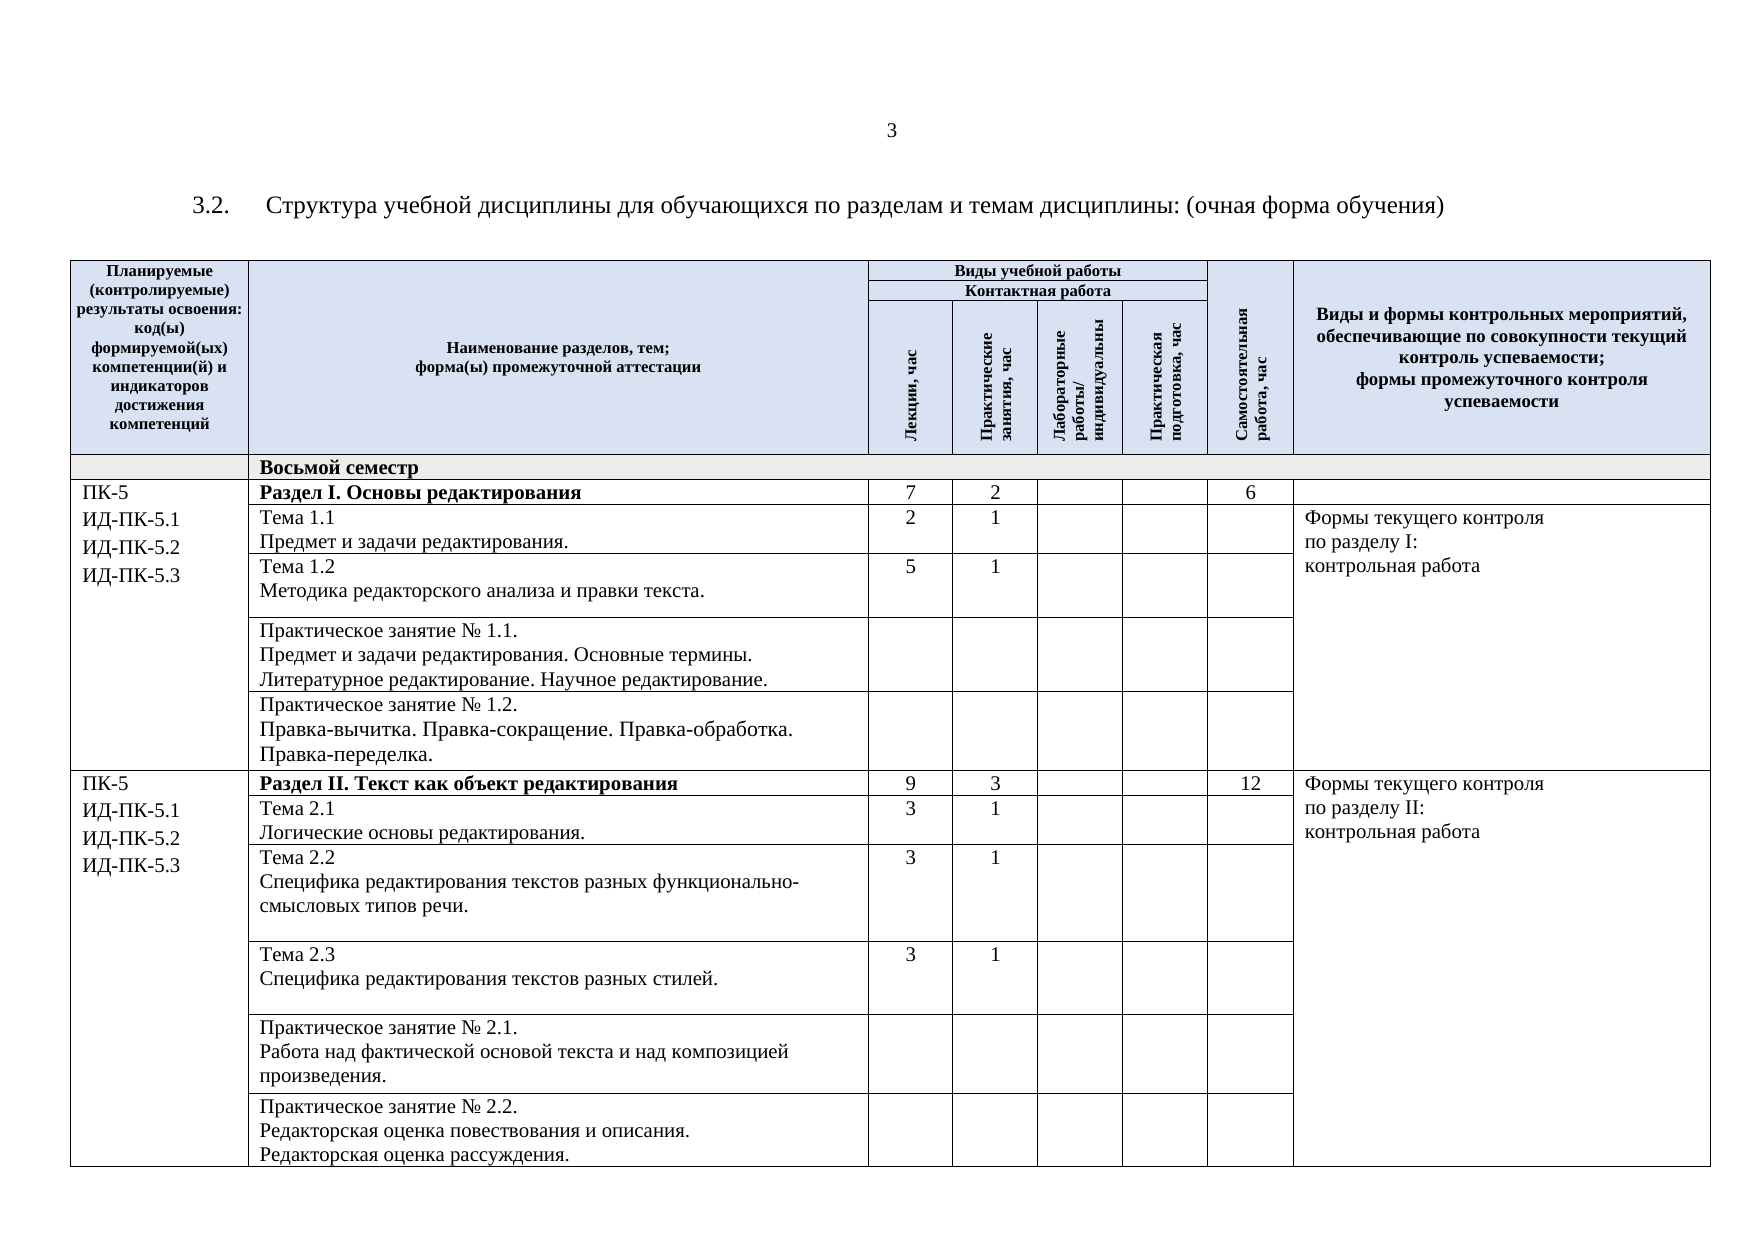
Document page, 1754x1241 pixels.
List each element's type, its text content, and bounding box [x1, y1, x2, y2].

table_cell [1038, 845, 1122, 941]
table_cell 1 [953, 942, 1037, 1014]
table_cell [1038, 618, 1122, 691]
table_cell [1208, 505, 1293, 553]
table_cell 12 [1208, 771, 1293, 794]
table_cell [1208, 942, 1293, 1014]
table_header Планируемые (контролируемые) результаты освоения: код(ы) формируемой(ых) компетенции(й) и индикаторов достижения компетенций [71, 261, 248, 454]
table_cell 1 [953, 796, 1037, 844]
table_header Виды и формы контрольных мероприятий, обеспечивающие по совокупности текущий контроль успеваемости; формы промежуточного контроля успеваемости [1294, 261, 1710, 454]
table_cell [869, 618, 952, 691]
table_cell Контактная работа [869, 281, 1207, 300]
table_cell [1123, 554, 1207, 617]
table_cell Раздел I. Основы редактирования [249, 480, 868, 504]
table_cell 1 [953, 505, 1037, 553]
table_cell 2 [869, 505, 952, 553]
table_cell [1123, 1015, 1207, 1092]
table_cell [1038, 505, 1122, 553]
table_cell [1123, 771, 1207, 794]
table_cell [1038, 692, 1122, 769]
table_cell [1208, 692, 1293, 769]
table_header Самостоятельная работа, час [1208, 261, 1293, 454]
table_cell Лабораторные работы/ индивидуальные занятия час [1038, 301, 1122, 454]
table_cell 3 [869, 796, 952, 844]
table_cell [953, 1015, 1037, 1092]
table_cell [869, 692, 952, 769]
table_cell [1123, 505, 1207, 553]
table_cell Лекции, час [869, 301, 952, 454]
table_cell ПК-5 ИД-ПК-5.1 ИД-ПК-5.2 ИД-ПК-5.3 [71, 480, 248, 769]
table_cell Практические занятия, час [953, 301, 1037, 454]
table_cell [1038, 554, 1122, 617]
table_header Виды учебной работы [869, 261, 1207, 280]
table_cell Тема 2.1 Логические основы редактирования. [249, 796, 868, 844]
table_cell [1208, 1094, 1293, 1166]
table_cell 7 [869, 480, 952, 504]
table_cell [1123, 845, 1207, 941]
table_cell 1 [953, 845, 1037, 941]
table_cell Тема 2.2 Специфика редактирования текстов разных функционально-смысловых типов речи. [249, 845, 868, 941]
table_cell [1208, 1015, 1293, 1092]
table_cell 2 [953, 480, 1037, 504]
table_cell [1123, 480, 1207, 504]
table_cell Восьмой семестр [249, 455, 1710, 479]
table_cell [1208, 618, 1293, 691]
table_cell [1038, 1015, 1122, 1092]
table_cell Формы текущего контроля по разделу I: контрольная работа [1294, 505, 1710, 769]
table_cell 3 [869, 942, 952, 1014]
table_cell Раздел II. Текст как объект редактирования [249, 771, 868, 794]
table_header Наименование разделов, тем; форма(ы) промежуточной аттестации [249, 261, 868, 454]
table_cell [1208, 796, 1293, 844]
table_cell ПК-5 ИД-ПК-5.1 ИД-ПК-5.2 ИД-ПК-5.3 [71, 771, 248, 1166]
table_cell [1208, 845, 1293, 941]
table_cell Практическое занятие № 2.1. Работа над фактической основой текста и над композицией произведения. [249, 1015, 868, 1092]
table_cell Практическое занятие № 1.2. Правка-вычитка. Правка-сокращение. Правка-обработка. Правка-переделка. [249, 692, 868, 769]
subtitle Структура учебной дисциплины для обучающихся по разделам и темам дисциплины: (очная форма обучения) [192, 190, 1665, 218]
table_cell 6 [1208, 480, 1293, 504]
table_cell [953, 692, 1037, 769]
table_cell [1208, 554, 1293, 617]
table_cell Практическое занятие № 1.1. Предмет и задачи редактирования. Основные термины. Литературное редактирование. Научное редактирование. [249, 618, 868, 691]
table_cell [1294, 480, 1710, 504]
table_cell Тема 2.3 Специфика редактирования текстов разных стилей. [249, 942, 868, 1014]
table_cell Тема 1.2 Методика редакторского анализа и правки текста. [249, 554, 868, 617]
table_cell [1038, 796, 1122, 844]
table_cell 5 [869, 554, 952, 617]
table_cell [1123, 692, 1207, 769]
table_cell Практическое занятие № 2.2. Редакторская оценка повествования и описания. Редакторская оценка рассуждения. [249, 1094, 868, 1166]
table_cell 3 [869, 845, 952, 941]
table_cell [869, 1094, 952, 1166]
table_cell [1123, 796, 1207, 844]
table_cell [1038, 771, 1122, 794]
table_cell 9 [869, 771, 952, 794]
table_cell Тема 1.1 Предмет и задачи редактирования. [249, 505, 868, 553]
table_cell Формы текущего контроля по разделу II: контрольная работа [1294, 771, 1710, 1166]
table_cell [1038, 942, 1122, 1014]
table_cell [1038, 1094, 1122, 1166]
table_cell [1123, 942, 1207, 1014]
table_cell [869, 1015, 952, 1092]
table_cell [953, 1094, 1037, 1166]
table_cell [1123, 1094, 1207, 1166]
table_cell 3 [953, 771, 1037, 794]
table_cell [1038, 480, 1122, 504]
table_cell [953, 618, 1037, 691]
table_cell 1 [953, 554, 1037, 617]
table_cell Практическая подготовка, час [1123, 301, 1207, 454]
table_cell [71, 455, 248, 479]
table_cell [1123, 618, 1207, 691]
